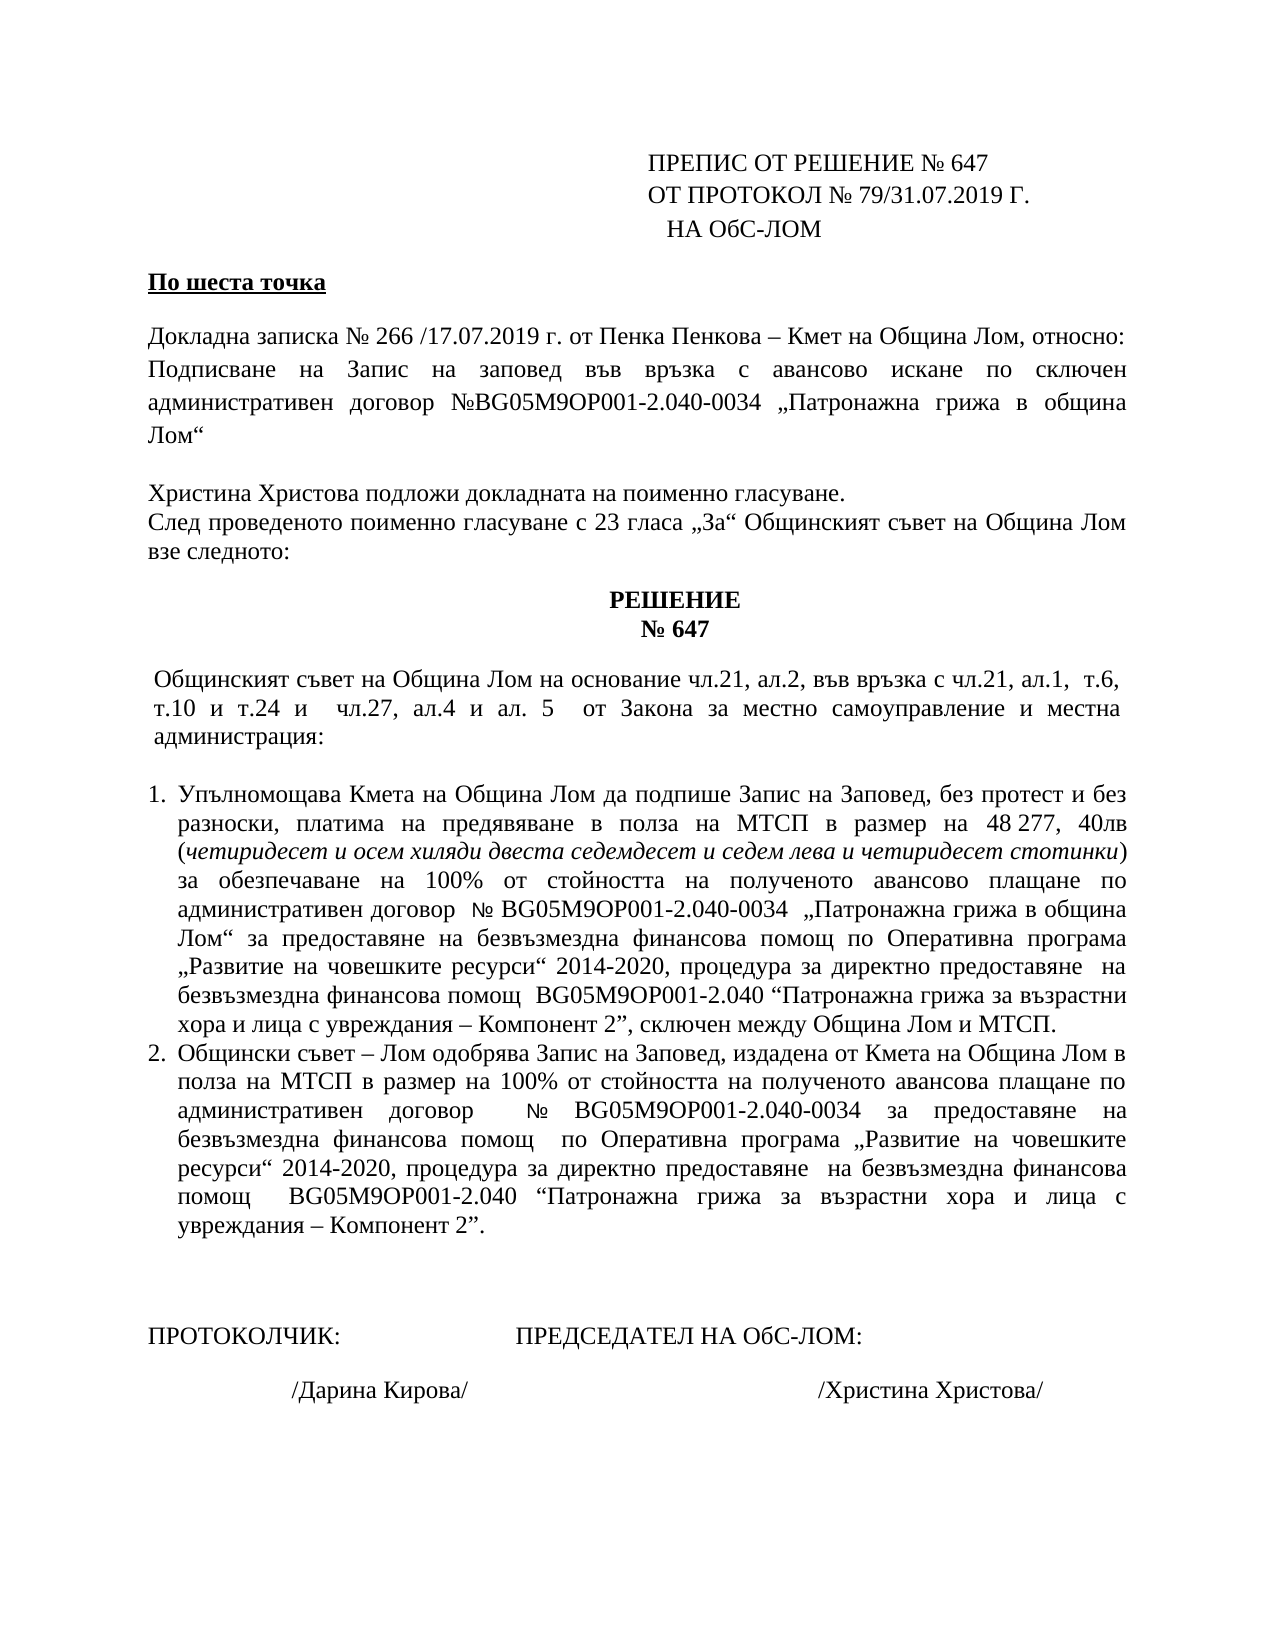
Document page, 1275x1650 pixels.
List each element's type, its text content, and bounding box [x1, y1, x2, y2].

text НА ОбС-ЛОМ [148, 214, 1127, 242]
list № 647 [223, 614, 1127, 643]
text След проведеното поименно гласуване с 23 гласа „За“ Общинският съвет на Община Лом взе следното: [148, 507, 1127, 565]
list Упълномощава Кмета на Община Лом да подпише Запис на Заповед, без протест и без разноски, платима на предявяване в полза на МТСП в размер на 48 277, 40лв (четиридесет и осем хиляди двеста седемдесет и седем лева и четиридесет стотинки) за обезпечаване на 100% от стойността на полученото авансово плащане по административен договор № BG05M9OP001-2.040-0034 „Патронажна грижа в община Лом“ за предоставяне на безвъзмездна финансова помощ по Оперативна програма „Развитие на човешките ресурси“ 2014-2020, процедура за директно предоставяне на безвъзмездна финансова помощ BG05M9OP001-2.040 “Патронажна грижа за възрастни хора и лица с увреждания – Компонент 2”, сключен между Община Лом и МТСП. [148, 779, 1127, 1038]
text Общинският съвет на Община Лом на основание чл.21, ал.2, във връзка с чл.21, ал.1, т.6, т.10 и т.24 и чл.27, ал.4 и ал. 5 от Закона за местно самоуправление и местна администрация: [153, 664, 1121, 750]
text ПРОТОКОЛЧИК: ПРЕДСЕДАТЕЛ НА ОбС-ЛОМ: [148, 1321, 1127, 1350]
text ПРЕПИС ОТ РЕШЕНИЕ № 647 [148, 148, 1127, 176]
text ОТ ПРОТОКОЛ № 79/31.07.2019 Г. [148, 181, 1127, 209]
list Общински съвет – Лом одобрява Запис на Заповед, издадена от Кмета на Община Лом в полза на МТСП в размер на 100% от стойността на полученото авансова плащане по административен договор № BG05M9OP001-2.040-0034 за предоставяне на безвъзмездна финансова помощ по Оперативна програма „Развитие на човешките ресурси“ 2014-2020, процедура за директно предоставяне на безвъзмездна финансова помощ BG05M9OP001-2.040 “Патронажна грижа за възрастни хора и лица с увреждания – Компонент 2”. [148, 1038, 1127, 1239]
text /Дарина Кирова/ /Христина Христова/ [148, 1375, 1127, 1404]
list РЕШЕНИЕ [223, 586, 1127, 614]
text Христина Христова подложи докладната на поименно гласуване. [148, 478, 1127, 507]
text Докладна записка № 266 /17.07.2019 г. от Пенка Пенкова – Кмет на Община Лом, относно: Подписване на Запис на заповед във връзка с авансово искане по сключен административен договор №BG05M9OP001-2.040-0034 „Патронажна грижа в община Лом“ [148, 321, 1127, 449]
text По шеста точка [148, 267, 1127, 296]
